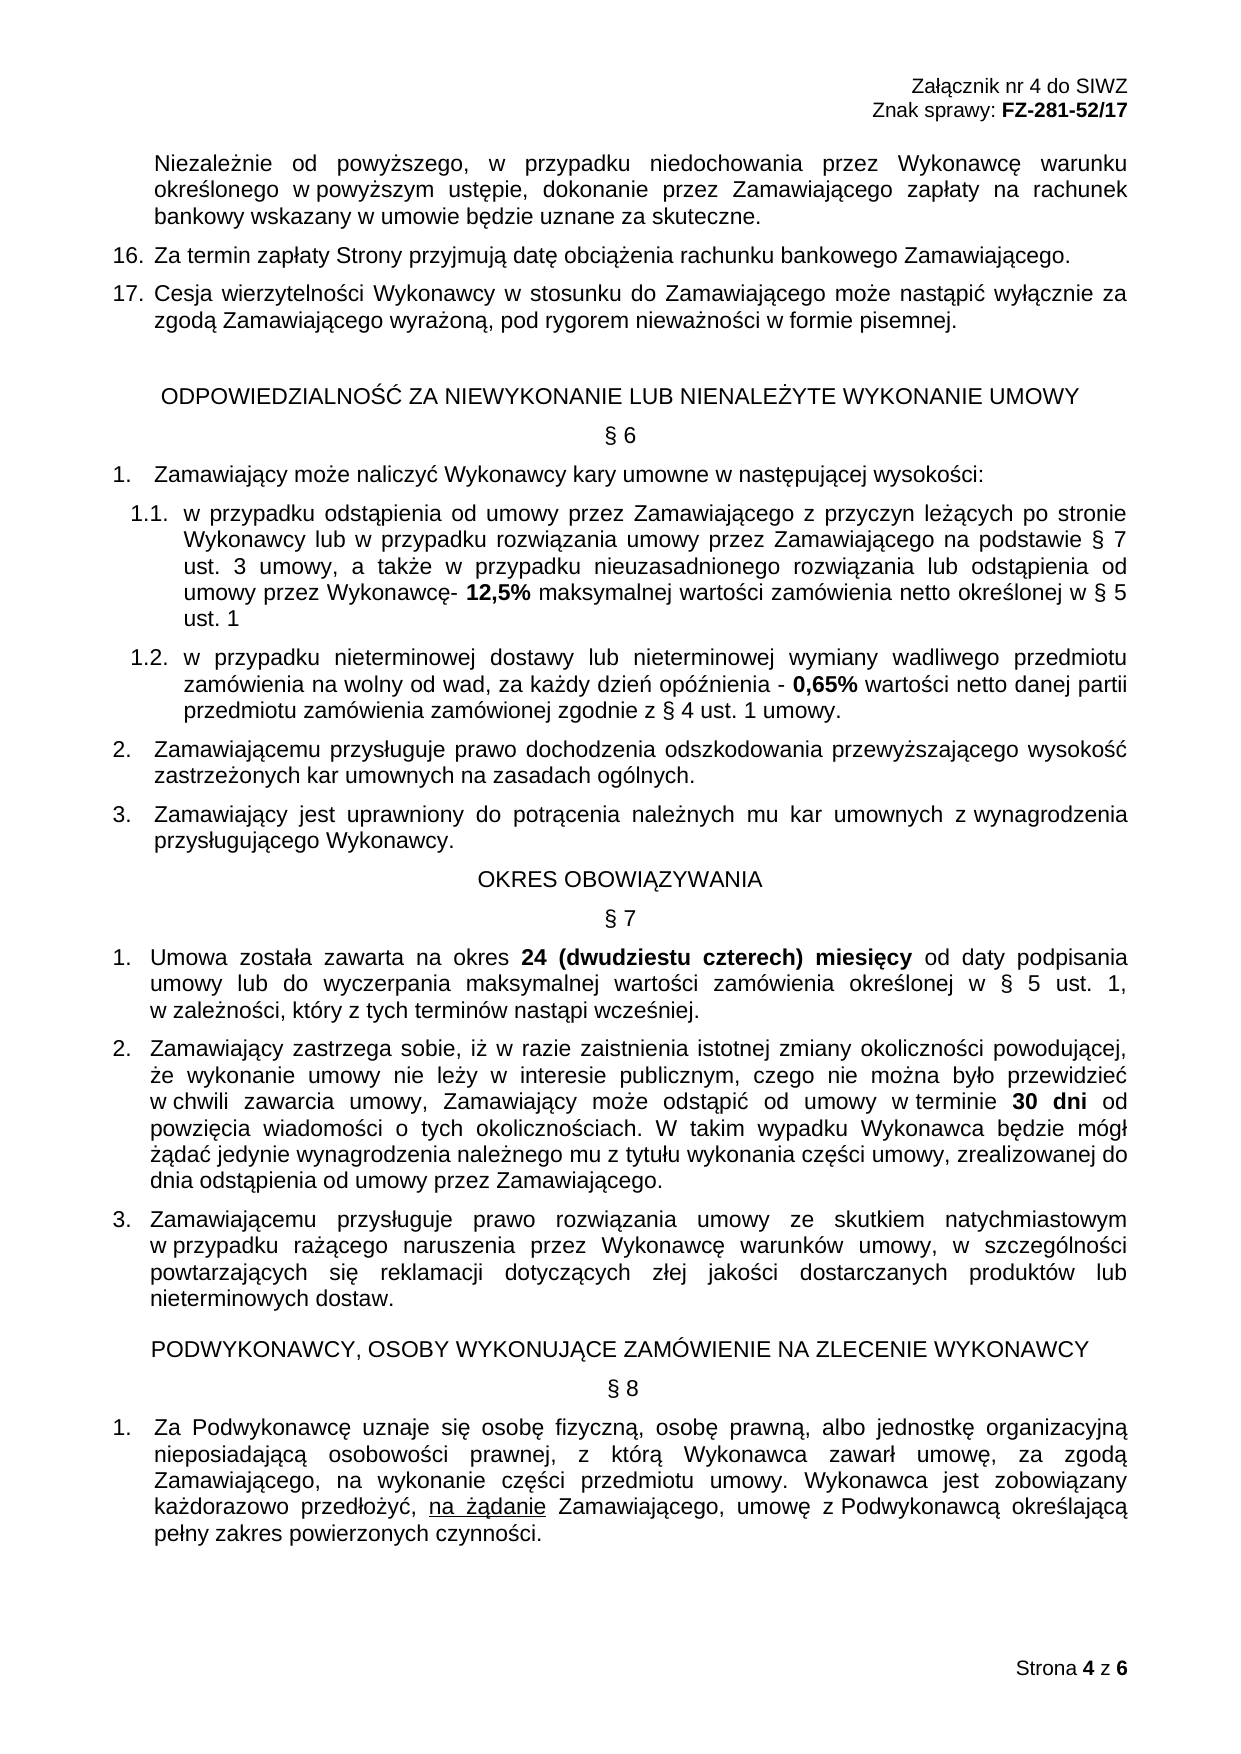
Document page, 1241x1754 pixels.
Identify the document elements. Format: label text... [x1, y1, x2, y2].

list w przypadku odstąpienia od umowy przez Zamawiającego z przyczyn leżących po stronie Wykonawcy lub w przypadku rozwiązania umowy przez Zamawiającego na podstawie § 7 ust. 3 umowy, a także w przypadku nieuzasadnionego rozwiązania lub odstąpienia od umowy przez Wykonawcę- 12,5% maksymalnej wartości zamówienia netto określonej w § 5 ust. 1 [130, 500, 1128, 632]
list Zamawiający zastrzega sobie, iż w razie zaistnienia istotnej zmiany okoliczności powodującej, że wykonanie umowy nie leży w interesie publicznym, czego nie można było przewidzieć w chwili zawarcia umowy, Zamawiający może odstąpić od umowy w terminie 30 dni od powzięcia wiadomości o tych okolicznościach. W takim wypadku Wykonawca będzie mógł żądać jedynie wynagrodzenia należnego mu z tytułu wykonania części umowy, zrealizowanej do dnia odstąpienia od umowy przez Zamawiającego. [112, 1035, 1128, 1193]
list Zamawiającemu przysługuje prawo rozwiązania umowy ze skutkiem natychmiastowym w przypadku rażącego naruszenia przez Wykonawcę warunków umowy, w szczególności powtarzających się reklamacji dotyczących złej jakości dostarczanych produktów lub nieterminowych dostaw. [112, 1206, 1128, 1311]
text § 7 [112, 905, 1128, 931]
list Zamawiającemu przysługuje prawo dochodzenia odszkodowania przewyższającego wysokość zastrzeżonych kar umownych na zasadach ogólnych. [112, 736, 1128, 788]
list Cesja wierzytelności Wykonawcy w stosunku do Zamawiającego może nastąpić wyłącznie za zgodą Zamawiającego wyrażoną, pod rygorem nieważności w formie pisemnej. [112, 280, 1128, 333]
text § 6 [112, 422, 1128, 448]
text Niezależnie od powyższego, w przypadku niedochowania przez Wykonawcę warunku określonego w powyższym ustępie, dokonanie przez Zamawiającego zapłaty na rachunek bankowy wskazany w umowie będzie uznane za skuteczne. [154, 150, 1128, 229]
list Umowa została zawarta na okres 24 (dwudziestu czterech) miesięcy od daty podpisania umowy lub do wyczerpania maksymalnej wartości zamówienia określonej w § 5 ust. 1, w zależności, który z tych terminów nastąpi wcześniej. [112, 944, 1128, 1023]
list Za Podwykonawcę uznaje się osobę fizyczną, osobę prawną, albo jednostkę organizacyjną nieposiadającą osobowości prawnej, z którą Wykonawca zawarł umowę, za zgodą Zamawiającego, na wykonanie części przedmiotu umowy. Wykonawca jest zobowiązany każdorazowo przedłożyć, na żądanie Zamawiającego, umowę z Podwykonawcą określającą pełny zakres powierzonych czynności. [112, 1414, 1128, 1546]
list Zamawiający może naliczyć Wykonawcy kary umowne w następującej wysokości: [112, 461, 1128, 487]
text OKRES OBOWIĄZYWANIA [112, 866, 1128, 892]
list Zamawiający jest uprawniony do potrącenia należnych mu kar umownych z wynagrodzenia przysługującego Wykonawcy. [112, 801, 1128, 854]
text PODWYKONAWCY, OSOBY WYKONUJĄCE ZAMÓWIENIE NA ZLECENIE WYKONAWCY [112, 1336, 1128, 1363]
list Za termin zapłaty Strony przyjmują datę obciążenia rachunku bankowego Zamawiającego. [112, 242, 1128, 268]
text § 8 [112, 1375, 1133, 1402]
list w przypadku nieterminowej dostawy lub nieterminowej wymiany wadliwego przedmiotu zamówienia na wolny od wad, za każdy dzień opóźnienia - 0,65% wartości netto danej partii przedmiotu zamówienia zamówionej zgodnie z § 4 ust. 1 umowy. [130, 644, 1128, 723]
text ODPOWIEDZIALNOŚĆ ZA NIEWYKONANIE LUB NIENALEŻYTE WYKONANIE UMOWY [112, 383, 1128, 410]
